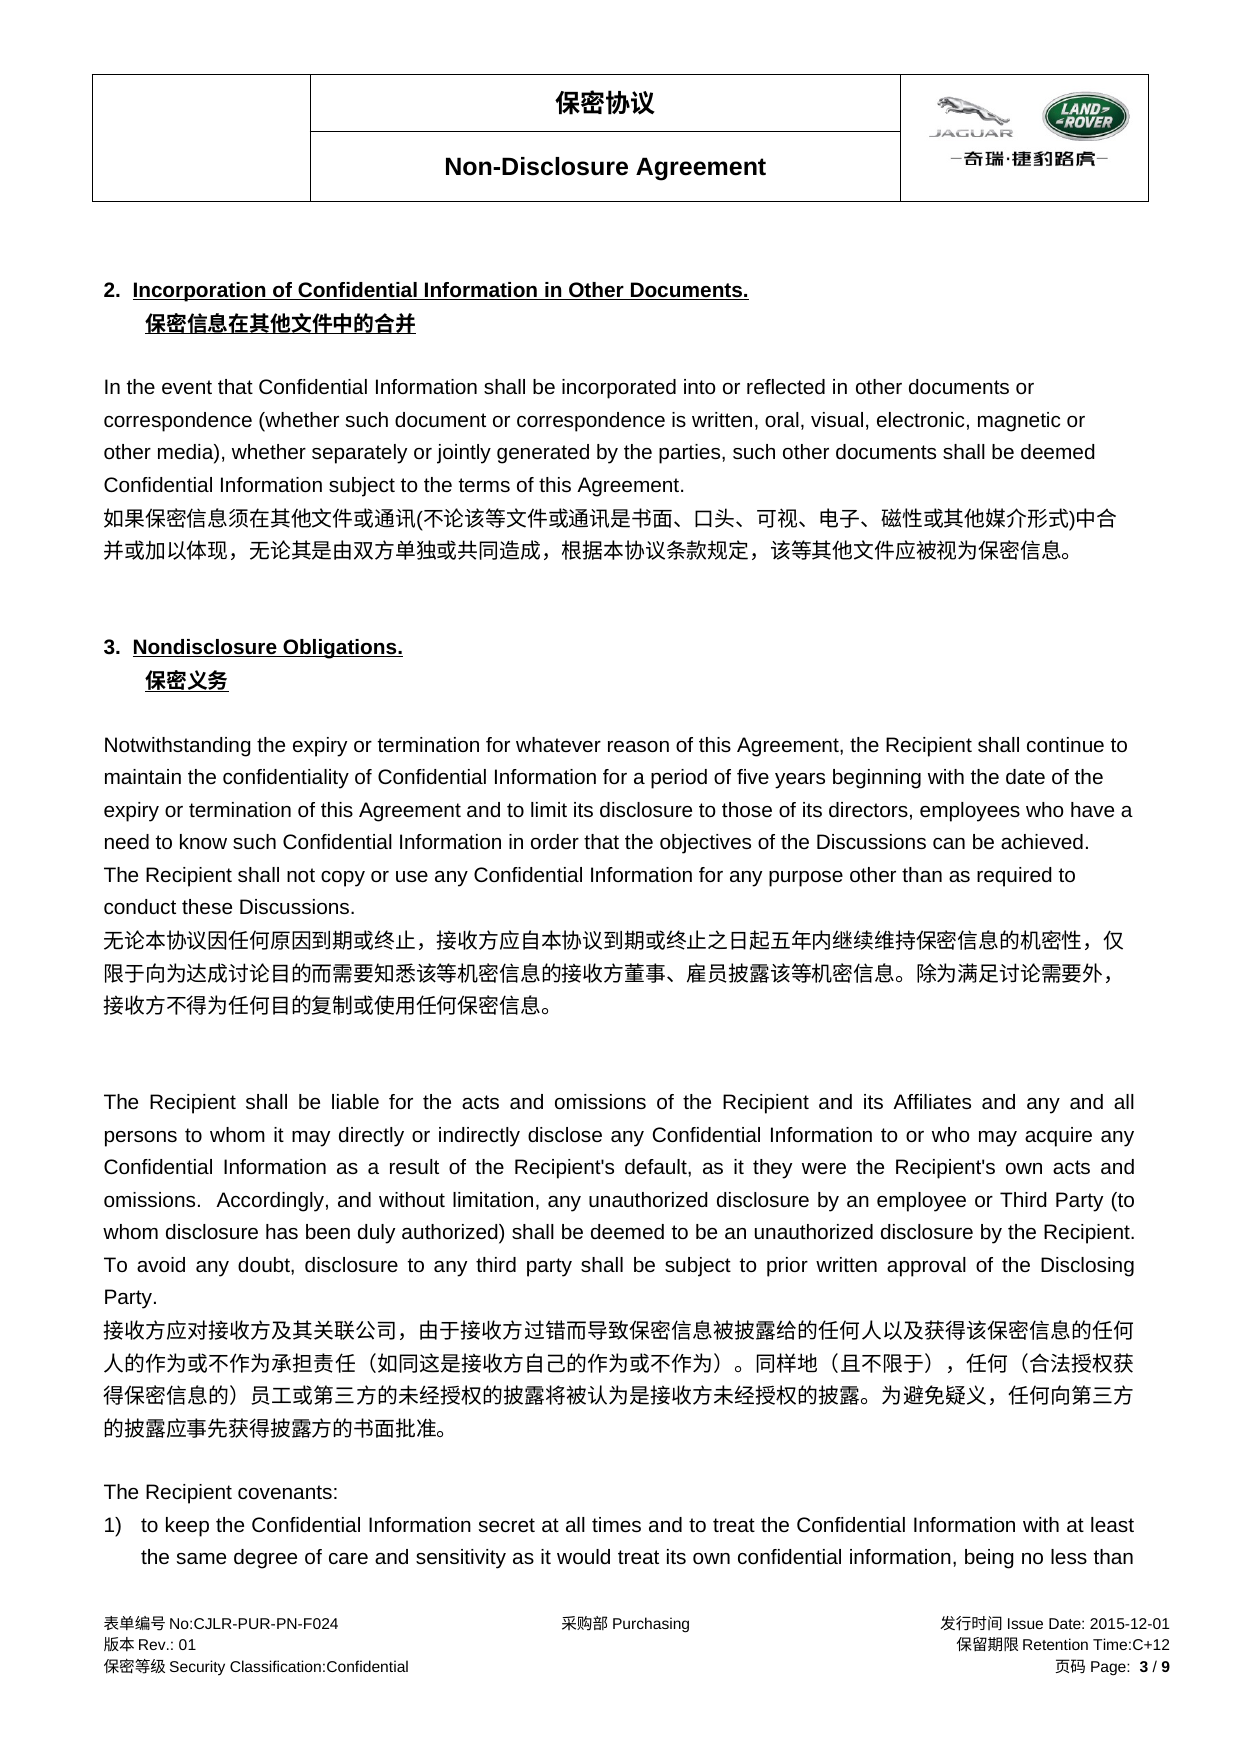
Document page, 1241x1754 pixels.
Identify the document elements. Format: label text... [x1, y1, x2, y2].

text 保密信息在其他文件中的合并 [103, 306, 1137, 338]
text The Recipient shall be liable for the acts and omissions of the Recipient and its Affiliates and any and all persons to whom it may directly or indirectly disclose any Confidential Information to or who may acquire any Confidential Information as a result of the Recipient's default, as it they were the Recipient's own acts and omissions. Accordingly, and without limitation, any unauthorized disclosure by an employee or Third Party (to whom disclosure has been duly authorized) shall be deemed to be an unauthorized disclosure by the Recipient. To avoid any doubt, disclosure to any third party shall be subject to prior written approval of the Disclosing Party. [103, 1086, 1137, 1313]
text 接收方应对接收方及其关联公司，由于接收方过错而导致保密信息被披露给的任何人以及获得该保密信息的任何人的作为或不作为承担责任（如同这是接收方自己的作为或不作为）。同样地（且不限于），任何（合法授权获得保密信息的）员工或第三方的未经授权的披露将被认为是接收方未经授权的披露。为避免疑义，任何向第三方的披露应事先获得披露方的书面批准。 [103, 1313, 1137, 1443]
text 保密义务 [103, 663, 1137, 696]
text The Recipient covenants: [103, 1476, 1137, 1508]
text In the event that Confidential Information shall be incorporated into or reflected in other documents or correspondence (whether such document or correspondence is written, oral, visual, electronic, magnetic or other media), whether separately or jointly generated by the parties, such other documents shall be deemed Confidential Information subject to the terms of this Agreement. 如果保密信息须在其他文件或通讯(不论该等文件或通讯是书面、口头、可视、电子、磁性或其他媒介形式)中合并或加以体现，无论其是由双方单独或共同造成，根据本协议条款规定，该等其他文件应被视为保密信息。 [103, 371, 1137, 566]
text 无论本协议因任何原因到期或终止，接收方应自本协议到期或终止之日起五年内继续维持保密信息的机密性，仅限于向为达成讨论目的而需要知悉该等机密信息的接收方董事、雇员披露该等机密信息。除为满足讨论需要外，接收方不得为任何目的复制或使用任何保密信息。 [103, 923, 1137, 1021]
text 3. Nondisclosure Obligations. [103, 631, 1137, 663]
picture [907, 85, 1144, 179]
text 2. Incorporation of Confidential Information in Other Documents. [103, 273, 1137, 306]
text Notwithstanding the expiry or termination for whatever reason of this Agreement, the Recipient shall continue to maintain the confidentiality of Confidential Information for a period of five years beginning with the date of the expiry or termination of this Agreement and to limit its disclosure to those of its directors, employees who have a need to know such Confidential Information in order that the objectives of the Discussions can be achieved. The Recipient shall not copy or use any Confidential Information for any purpose other than as required to conduct these Discussions. [103, 728, 1137, 923]
